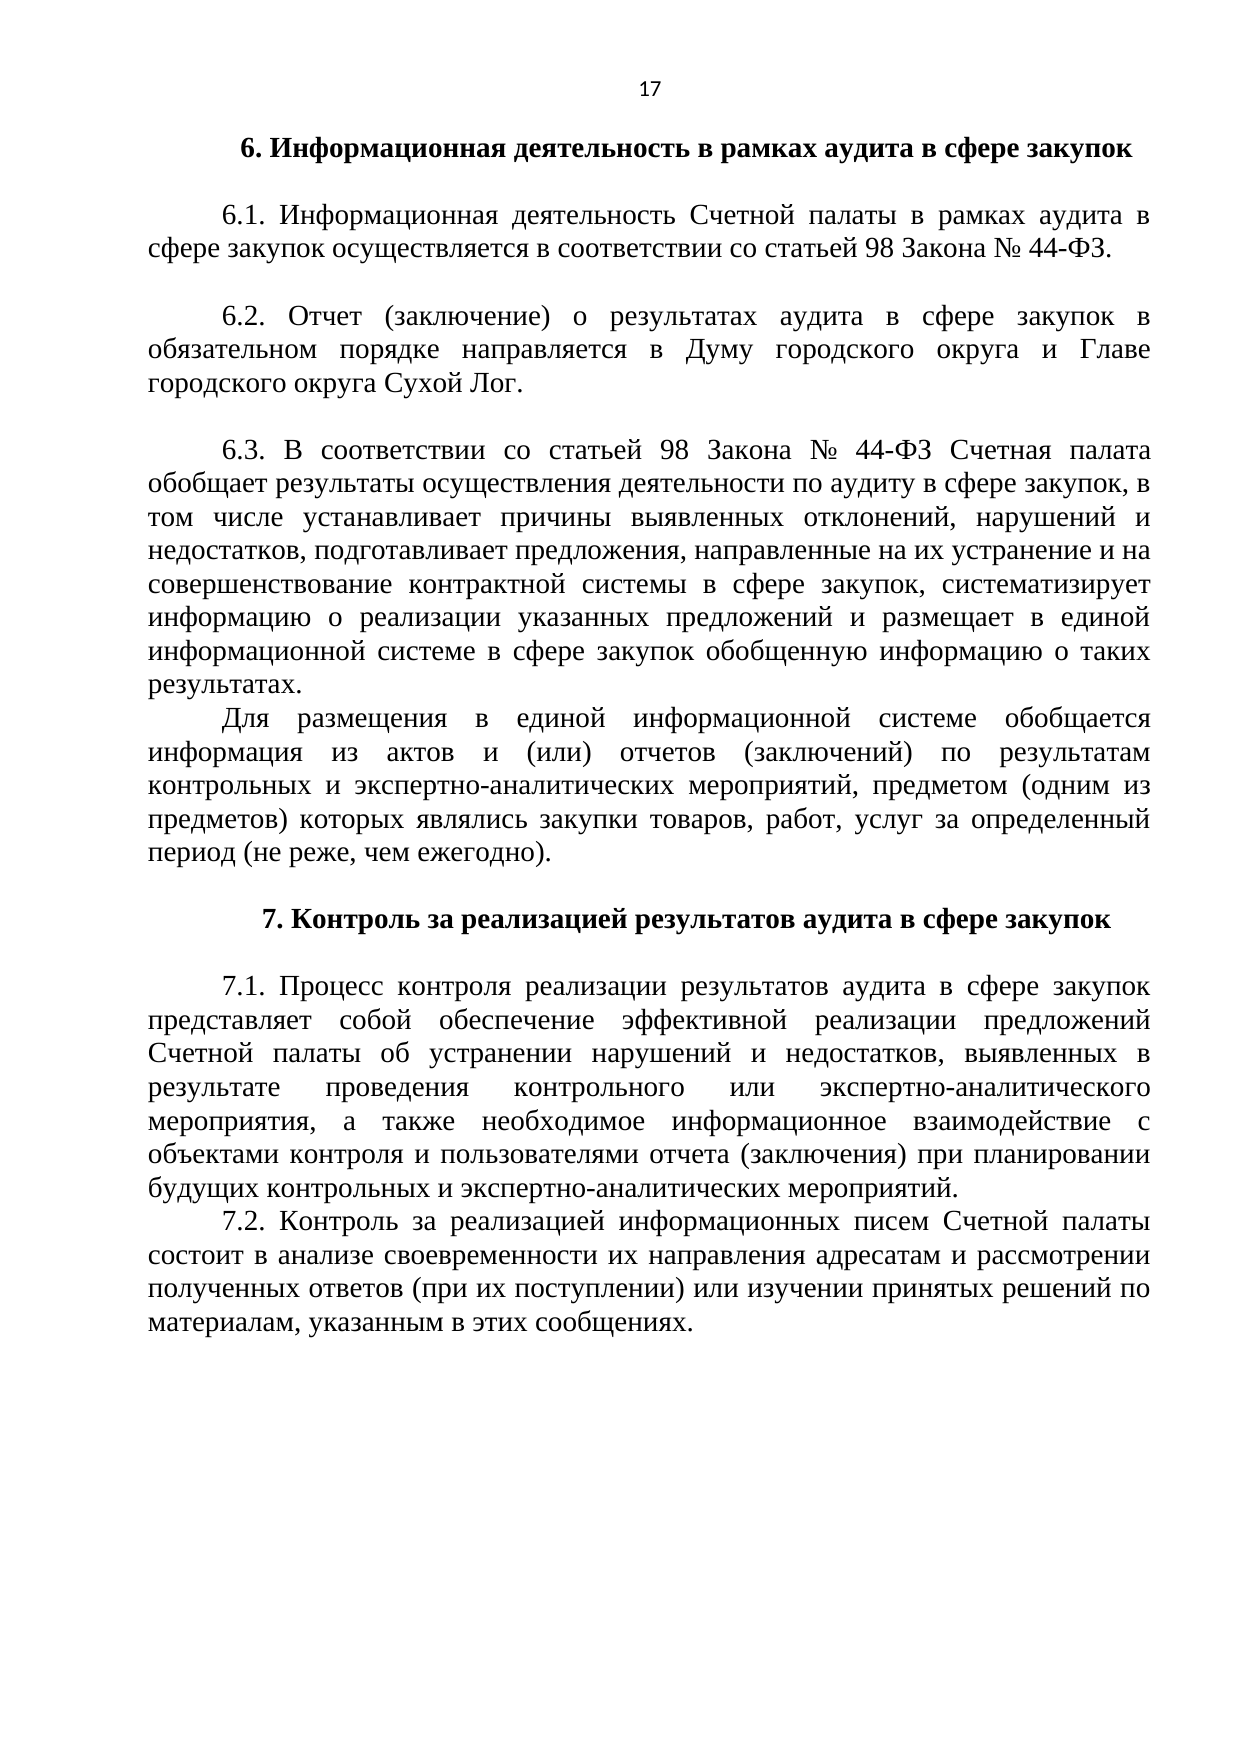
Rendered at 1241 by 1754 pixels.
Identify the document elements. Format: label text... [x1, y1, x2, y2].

text 6.1. Информационная деятельность Счетной палаты в рамках аудита в сфере закупок осуществляется в соответствии со статьей 98 Закона № 44-ФЗ. [148, 197, 1152, 264]
text 6. Информационная деятельность в рамках аудита в сфере закупок [148, 130, 1152, 163]
text 6.2. Отчет (заключение) о результатах аудита в сфере закупок в обязательном порядке направляется в Думу городского округа и Главе городского округа Сухой Лог. [148, 298, 1152, 398]
text 7.1. Процесс контроля реализации результатов аудита в сфере закупок представляет собой обеспечение эффективной реализации предложений Счетной палаты об устранении нарушений и недостатков, выявленных в результате проведения контрольного или экспертно-аналитического мероприятия, а также необходимое информационное взаимодействие с объектами контроля и пользователями отчета (заключения) при планировании будущих контрольных и экспертно-аналитических мероприятий. [148, 968, 1152, 1203]
text 7.2. Контроль за реализацией информационных писем Счетной палаты состоит в анализе своевременности их направления адресатам и рассмотрении полученных ответов (при их поступлении) или изучении принятых решений по материалам, указанным в этих сообщениях. [148, 1203, 1152, 1337]
text 7. Контроль за реализацией результатов аудита в сфере закупок [148, 901, 1152, 935]
text 6.3. В соответствии со статьей 98 Закона № 44-ФЗ Счетная палата обобщает результаты осуществления деятельности по аудиту в сфере закупок, в том числе устанавливает причины выявленных отклонений, нарушений и недостатков, подготавливает предложения, направленные на их устранение и на совершенствование контрактной системы в сфере закупок, систематизирует информацию о реализации указанных предложений и размещает в единой информационной системе в сфере закупок обобщенную информацию о таких результатах. [148, 432, 1152, 700]
text Для размещения в единой информационной системе обобщается информация из актов и (или) отчетов (заключений) по результатам контрольных и экспертно-аналитических мероприятий, предметом (одним из предметов) которых являлись закупки товаров, работ, услуг за определенный период (не реже, чем ежегодно). [148, 700, 1152, 868]
